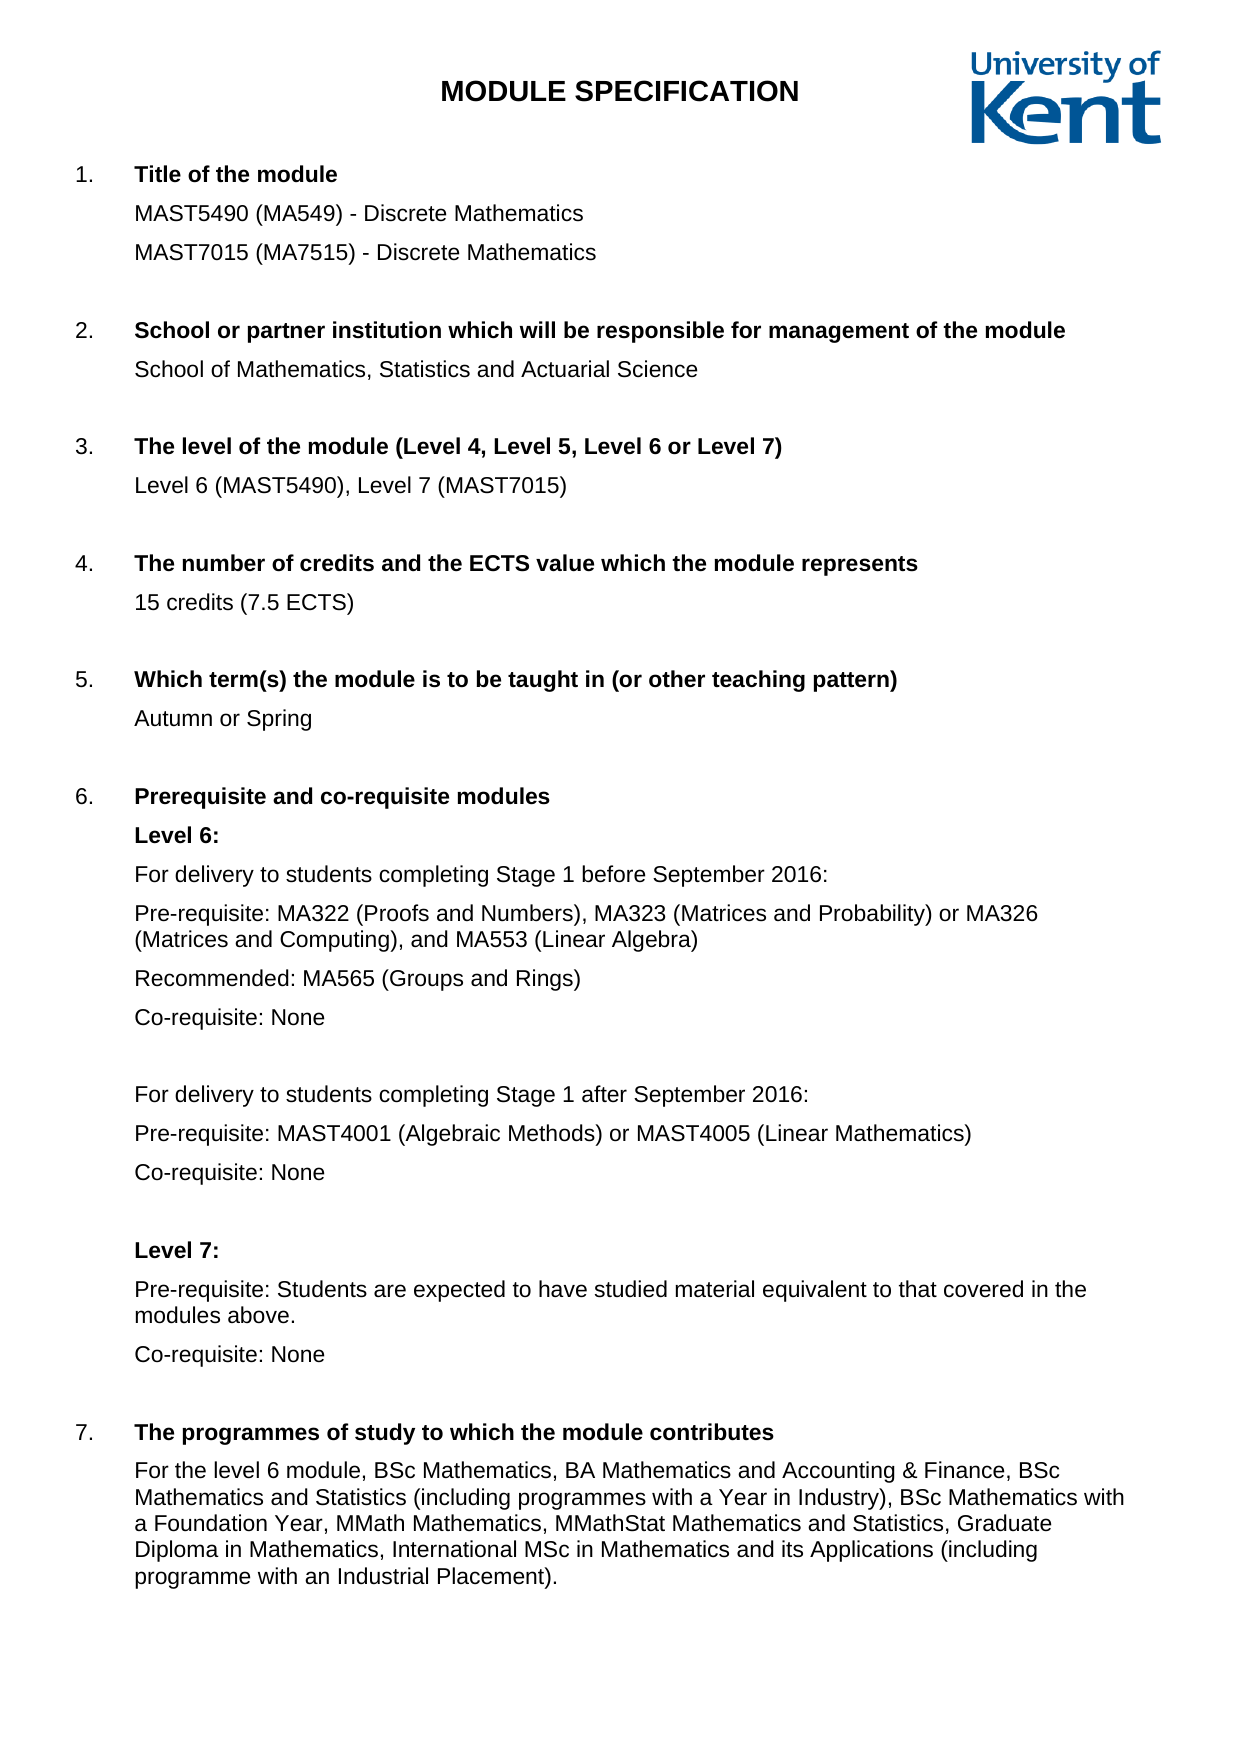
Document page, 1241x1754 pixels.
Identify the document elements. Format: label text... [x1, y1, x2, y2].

list The level of the module (Level 4, Level 5, Level 6 or Level 7) [75, 433, 1138, 459]
text Pre-requisite: MAST4001 (Algebraic Methods) or MAST4005 (Linear Mathematics) [134, 1120, 1138, 1146]
text For delivery to students completing Stage 1 after September 2016: [134, 1081, 1138, 1108]
list The programmes of study to which the module contributes [75, 1418, 1138, 1445]
list Title of the module [75, 161, 1138, 188]
picture [970, 48, 1163, 145]
list The number of credits and the ECTS value which the module represents [75, 550, 1138, 576]
text MAST7015 (MA7515) - Discrete Mathematics [134, 239, 1138, 265]
text For the level 6 module, BSc Mathematics, BA Mathematics and Accounting & Finance, BSc Mathematics and Statistics (including programmes with a Year in Industry), BSc Mathematics with a Foundation Year, MMath Mathematics, MMathStat Mathematics and Statistics, Graduate Diploma in Mathematics, International MSc in Mathematics and its Applications (including programme with an Industrial Placement). [134, 1457, 1138, 1589]
text Level 7: [134, 1237, 1138, 1263]
list Which term(s) the module is to be taught in (or other teaching pattern) [75, 666, 1138, 693]
list Prerequisite and co-requisite modules [75, 783, 1138, 809]
text Pre-requisite: Students are expected to have studied material equivalent to that covered in the modules above. [134, 1276, 1138, 1328]
text Co-requisite: None [134, 1159, 1138, 1185]
text Level 6: [134, 822, 1138, 848]
list School or partner institution which will be responsible for management of the module [75, 317, 1138, 343]
text MAST5490 (MA549) - Discrete Mathematics [134, 200, 1138, 226]
text Autumn or Spring [134, 705, 1138, 732]
text Pre-requisite: MA322 (Proofs and Numbers), MA323 (Matrices and Probability) or MA326 (Matrices and Computing), and MA553 (Linear Algebra) [134, 899, 1138, 952]
text Level 6 (MAST5490), Level 7 (MAST7015) [134, 472, 1138, 498]
text Co-requisite: None [134, 1341, 1138, 1367]
text School of Mathematics, Statistics and Actuarial Science [134, 356, 1138, 382]
text Co-requisite: None [134, 1003, 1138, 1030]
text Recommended: MA565 (Groups and Rings) [134, 965, 1138, 991]
text For delivery to students completing Stage 1 before September 2016: [134, 861, 1138, 887]
text 15 credits (7.5 ECTS) [134, 589, 1138, 615]
